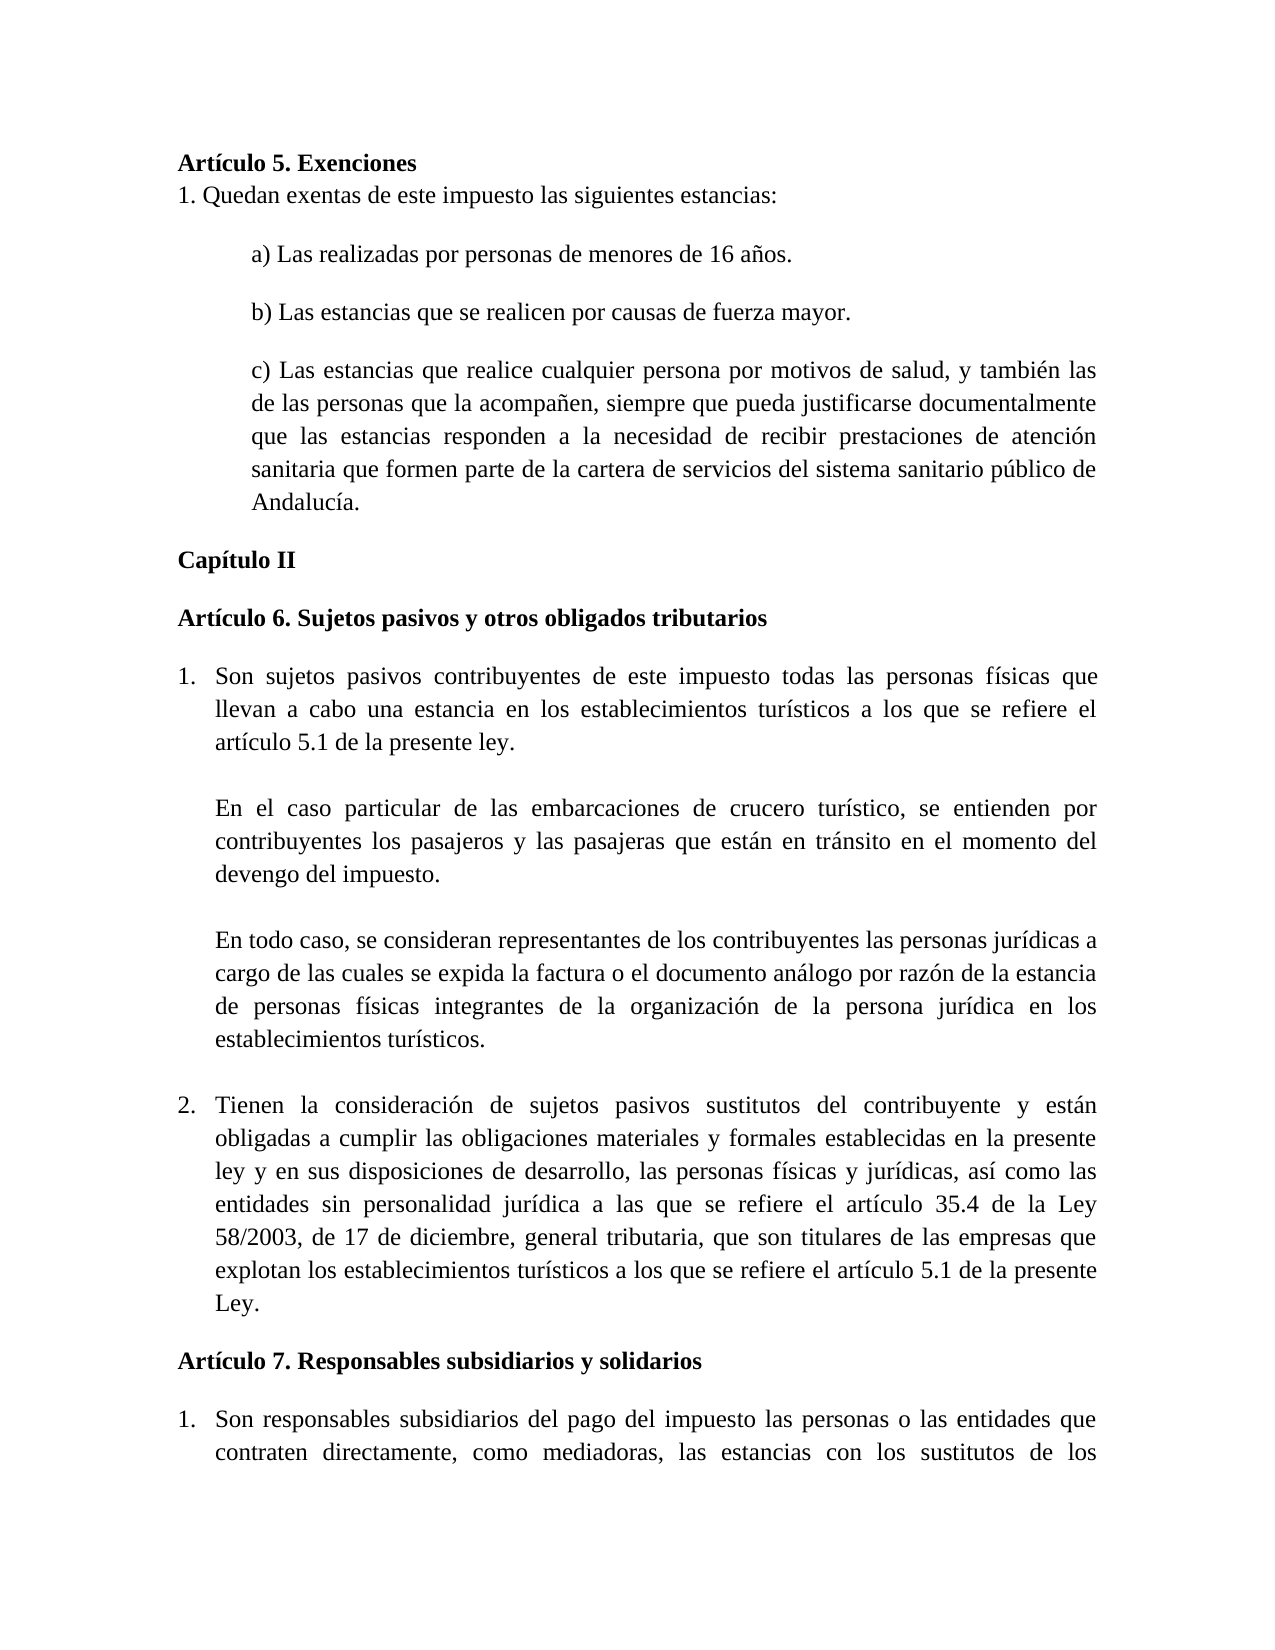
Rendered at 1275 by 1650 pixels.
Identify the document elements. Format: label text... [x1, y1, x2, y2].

list En todo caso, se consideran representantes de los contribuyentes las personas jurídicas a cargo de las cuales se expida la factura o el documento análogo por razón de la estancia de personas físicas integrantes de la organización de la persona jurídica en los establecimientos turísticos. [215, 925, 1098, 1053]
list Son sujetos pasivos contribuyentes de este impuesto todas las personas físicas que llevan a cabo una estancia en los establecimientos turísticos a los que se refiere el artículo 5.1 de la presente ley. [177, 661, 1098, 756]
text Artículo 7. Responsables subsidiarios y solidarios [177, 1346, 1098, 1375]
text a) Las realizadas por personas de menores de 16 años. [251, 239, 1098, 267]
text b) Las estancias que se realicen por causas de fuerza mayor. [251, 297, 1098, 325]
text c) Las estancias que realice cualquier persona por motivos de salud, y también las de las personas que la acompañen, siempre que pueda justificarse documentalmente que las estancias responden a la necesidad de recibir prestaciones de atención sanitaria que formen parte de la cartera de servicios del sistema sanitario público de Andalucía. [251, 355, 1098, 516]
text Artículo 6. Sujetos pasivos y otros obligados tributarios [177, 603, 1098, 632]
text Artículo 5. Exenciones 1. Quedan exentas de este impuesto las siguientes estancias: [177, 148, 1098, 209]
list Tienen la consideración de sujetos pasivos sustitutos del contribuyente y están obligadas a cumplir las obligaciones materiales y formales establecidas en la presente ley y en sus disposiciones de desarrollo, las personas físicas y jurídicas, así como las entidades sin personalidad jurídica a las que se refiere el artículo 35.4 de la Ley 58/2003, de 17 de diciembre, general tributaria, que son titulares de las empresas que explotan los establecimientos turísticos a los que se refiere el artículo 5.1 de la presente Ley. [177, 1090, 1098, 1317]
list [177, 1404, 1098, 1466]
text Capítulo II [177, 545, 1098, 573]
list En el caso particular de las embarcaciones de crucero turístico, se entienden por contribuyentes los pasajeros y las pasajeras que están en tránsito en el momento del devengo del impuesto. [215, 793, 1098, 888]
